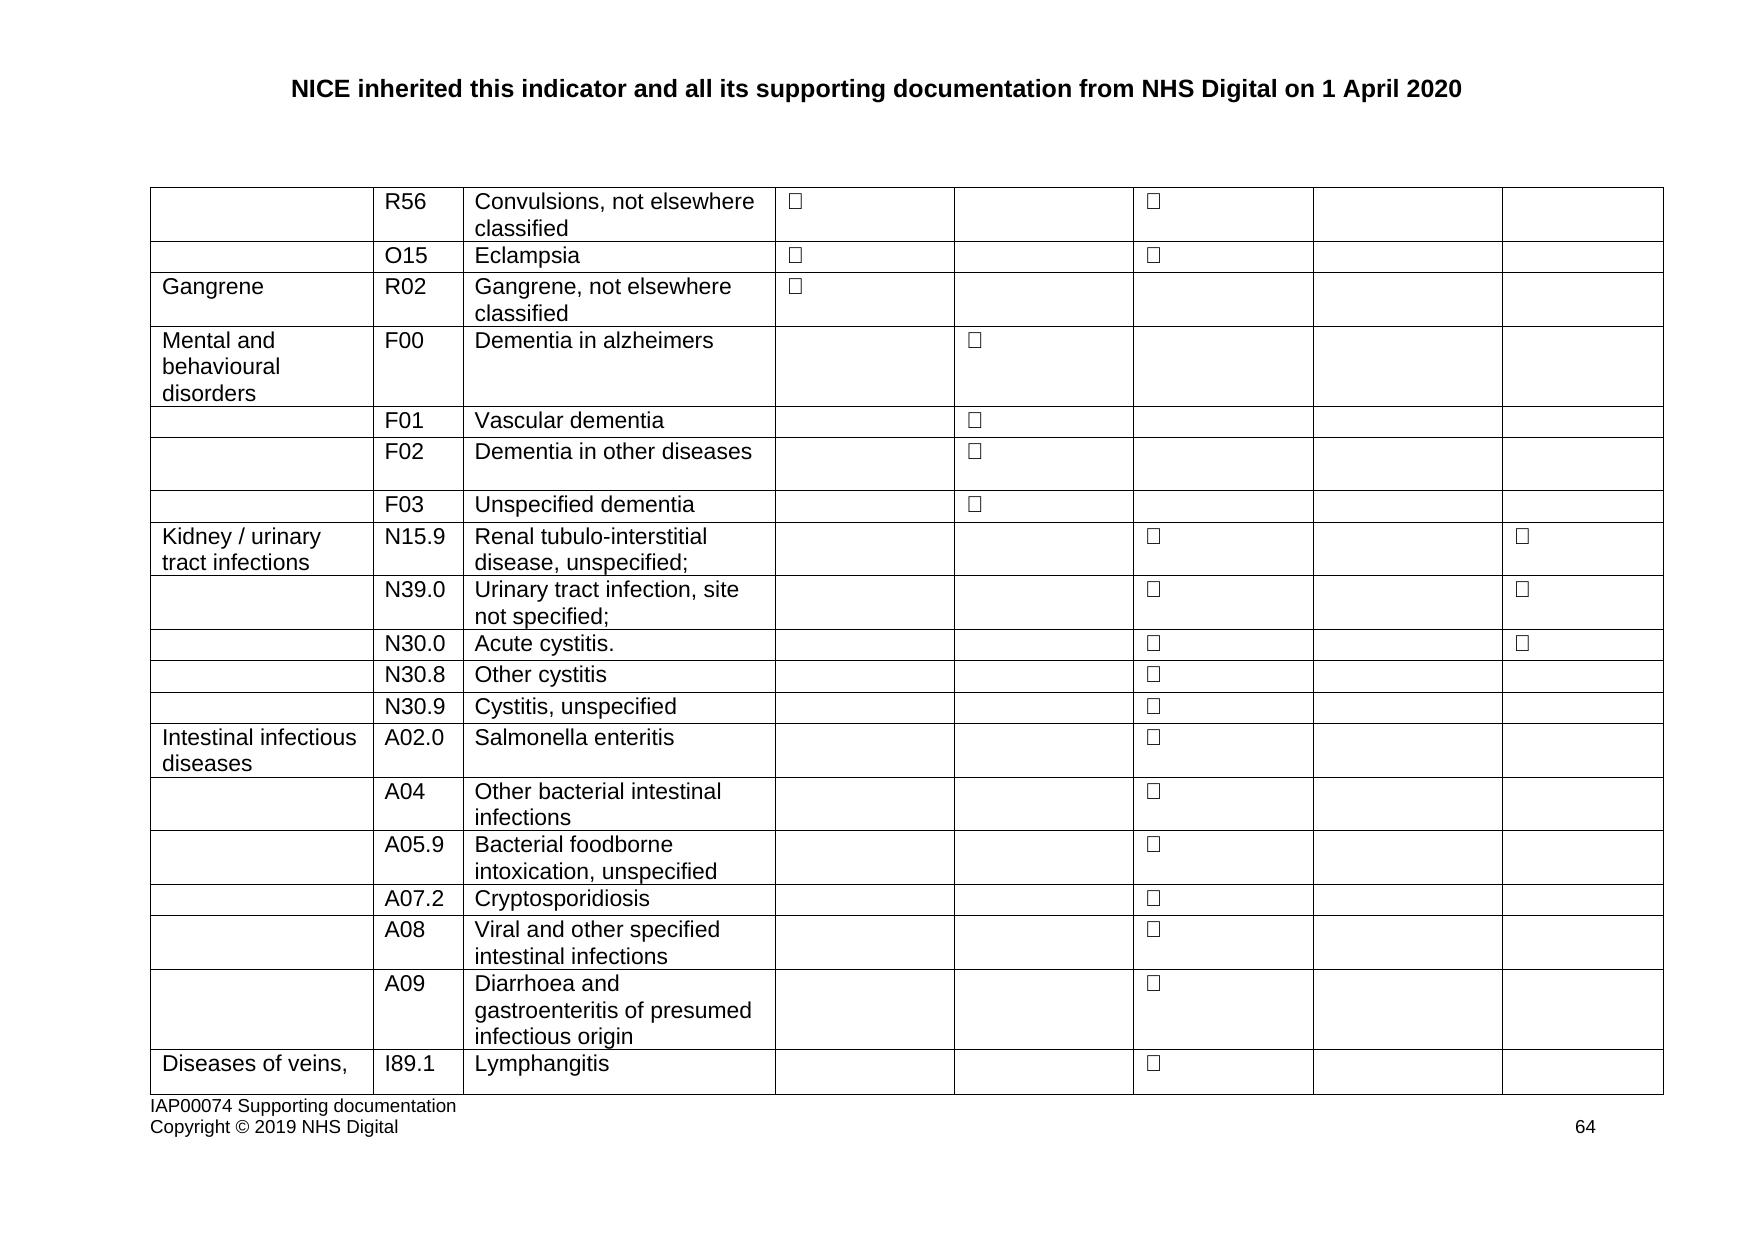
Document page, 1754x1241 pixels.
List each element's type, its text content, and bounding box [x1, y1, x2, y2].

table_cell [1314, 916, 1502, 969]
table_cell N39.0 [374, 576, 463, 629]
table_cell [1503, 970, 1663, 1049]
table_cell  [1134, 916, 1313, 969]
table_cell [1314, 1050, 1502, 1093]
table_cell [776, 724, 954, 777]
table_cell Gangrene [151, 273, 373, 326]
table_cell [151, 693, 373, 723]
table_cell [955, 630, 1133, 660]
table_cell  [955, 438, 1133, 490]
table_cell [151, 831, 373, 884]
table_cell [776, 630, 954, 660]
table_cell [1503, 724, 1663, 777]
table_cell [955, 885, 1133, 915]
table_cell [1314, 491, 1502, 522]
table_cell O15 [374, 242, 463, 272]
table_cell [955, 778, 1133, 830]
table_cell [955, 188, 1133, 241]
table_cell  [1503, 576, 1663, 629]
table_cell  [1134, 242, 1313, 272]
table_cell Other bacterial intestinal infections [464, 778, 775, 830]
table_cell [1503, 831, 1663, 884]
table_cell Kidney / urinary tract infections [151, 523, 373, 575]
table_cell [1503, 885, 1663, 915]
table_cell [776, 523, 954, 575]
table_cell [151, 916, 373, 969]
table_cell F00 [374, 327, 463, 406]
table_cell [1314, 242, 1502, 272]
table_cell Bacterial foodborne intoxication, unspecified [464, 831, 775, 884]
table_cell [1314, 885, 1502, 915]
table_cell [955, 724, 1133, 777]
table_cell [776, 778, 954, 830]
table_cell [151, 438, 373, 490]
table_cell N30.8 [374, 661, 463, 692]
table_cell  [1503, 630, 1663, 660]
table_cell Diarrhoea and gastroenteritis of presumed infectious origin [464, 970, 775, 1049]
table_cell [776, 661, 954, 692]
table_cell [151, 778, 373, 830]
table_cell [1503, 693, 1663, 723]
table_cell Gangrene, not elsewhere classified [464, 273, 775, 326]
table_cell [776, 916, 954, 969]
table_cell [1134, 327, 1313, 406]
table_cell  [955, 327, 1133, 406]
table_cell [151, 970, 373, 1049]
table_cell  [1134, 661, 1313, 692]
table_cell [955, 1050, 1133, 1093]
table_cell [151, 885, 373, 915]
table_cell [1503, 327, 1663, 406]
table_cell [1314, 831, 1502, 884]
table_cell [955, 576, 1133, 629]
table_cell [776, 693, 954, 723]
table_cell R02 [374, 273, 463, 326]
table_cell  [1503, 523, 1663, 575]
table_cell [955, 242, 1133, 272]
table_cell  [1134, 576, 1313, 629]
table_cell  [1134, 724, 1313, 777]
table_cell  [1134, 885, 1313, 915]
table_cell Intestinal infectious diseases [151, 724, 373, 777]
table_cell I89.1 [374, 1050, 463, 1093]
table_cell  [1134, 970, 1313, 1049]
table_cell Convulsions, not elsewhere classified [464, 188, 775, 241]
table_cell  [1134, 778, 1313, 830]
table_cell [1314, 438, 1502, 490]
table_cell  [1134, 523, 1313, 575]
table_cell [776, 407, 954, 437]
table_cell [1134, 407, 1313, 437]
table_cell [1134, 438, 1313, 490]
table_cell [1503, 188, 1663, 241]
table_cell  [776, 188, 954, 241]
table_cell [955, 273, 1133, 326]
table_cell N30.9 [374, 693, 463, 723]
table_cell Renal tubulo-interstitial disease, unspecified; [464, 523, 775, 575]
table_cell  [1134, 188, 1313, 241]
table_cell [151, 576, 373, 629]
table_cell F03 [374, 491, 463, 522]
table_cell Mental and behavioural disorders [151, 327, 373, 406]
table_cell Urinary tract infection, site not specified; [464, 576, 775, 629]
table_cell [151, 407, 373, 437]
table_cell [1503, 438, 1663, 490]
table_cell [776, 970, 954, 1049]
table_cell  [776, 273, 954, 326]
table_cell  [955, 407, 1133, 437]
table_cell [1314, 273, 1502, 326]
table_cell  [1134, 831, 1313, 884]
table_cell [1503, 1050, 1663, 1093]
table_cell Unspecified dementia [464, 491, 775, 522]
table_cell [1314, 630, 1502, 660]
table_cell Viral and other specified intestinal infections [464, 916, 775, 969]
table_cell Salmonella enteritis [464, 724, 775, 777]
table_cell [1314, 188, 1502, 241]
table_cell [776, 438, 954, 490]
table_cell [1314, 661, 1502, 692]
table_cell  [1134, 1050, 1313, 1093]
table_cell [1134, 491, 1313, 522]
table_cell Cryptosporidiosis [464, 885, 775, 915]
table_cell Vascular dementia [464, 407, 775, 437]
table_cell Acute cystitis. [464, 630, 775, 660]
table_cell [776, 491, 954, 522]
table_cell [955, 661, 1133, 692]
table_cell [1314, 693, 1502, 723]
table_cell [151, 630, 373, 660]
table_cell N30.0 [374, 630, 463, 660]
table_cell A05.9 [374, 831, 463, 884]
table_cell [1503, 242, 1663, 272]
table_cell Cystitis, unspecified [464, 693, 775, 723]
table_cell A02.0 [374, 724, 463, 777]
table_cell [1503, 407, 1663, 437]
table_cell [151, 661, 373, 692]
table_cell [1503, 661, 1663, 692]
table_cell [776, 831, 954, 884]
table_cell A04 [374, 778, 463, 830]
table_cell [955, 693, 1133, 723]
table_cell [776, 576, 954, 629]
table_cell [955, 831, 1133, 884]
table_cell [151, 491, 373, 522]
table_cell Eclampsia [464, 242, 775, 272]
table_cell [1314, 407, 1502, 437]
table_cell [1314, 523, 1502, 575]
table_cell  [776, 242, 954, 272]
table_cell A09 [374, 970, 463, 1049]
table_cell [776, 885, 954, 915]
table_cell Lymphangitis [464, 1050, 775, 1093]
table_cell [1314, 724, 1502, 777]
table_cell [1134, 273, 1313, 326]
table_cell  [1134, 693, 1313, 723]
table_cell A07.2 [374, 885, 463, 915]
table_cell [1314, 970, 1502, 1049]
table_cell [1503, 916, 1663, 969]
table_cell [151, 1050, 373, 1093]
table_cell [955, 970, 1133, 1049]
table_cell [151, 242, 373, 272]
table_cell F02 [374, 438, 463, 490]
table_cell [1503, 273, 1663, 326]
table_cell [955, 523, 1133, 575]
table_cell [151, 188, 373, 241]
table_cell [1503, 491, 1663, 522]
table_cell [1314, 327, 1502, 406]
table_cell N15.9 [374, 523, 463, 575]
table_cell R56 [374, 188, 463, 241]
table_cell  [1134, 630, 1313, 660]
table_cell Dementia in alzheimers [464, 327, 775, 406]
table_cell Dementia in other diseases [464, 438, 775, 490]
table_cell [776, 327, 954, 406]
table_cell [1503, 778, 1663, 830]
table_cell [955, 916, 1133, 969]
table_cell [776, 1050, 954, 1093]
table_cell Other cystitis [464, 661, 775, 692]
table_cell  [955, 491, 1133, 522]
table_cell F01 [374, 407, 463, 437]
table_cell A08 [374, 916, 463, 969]
table_cell [1314, 576, 1502, 629]
table_cell [1314, 778, 1502, 830]
